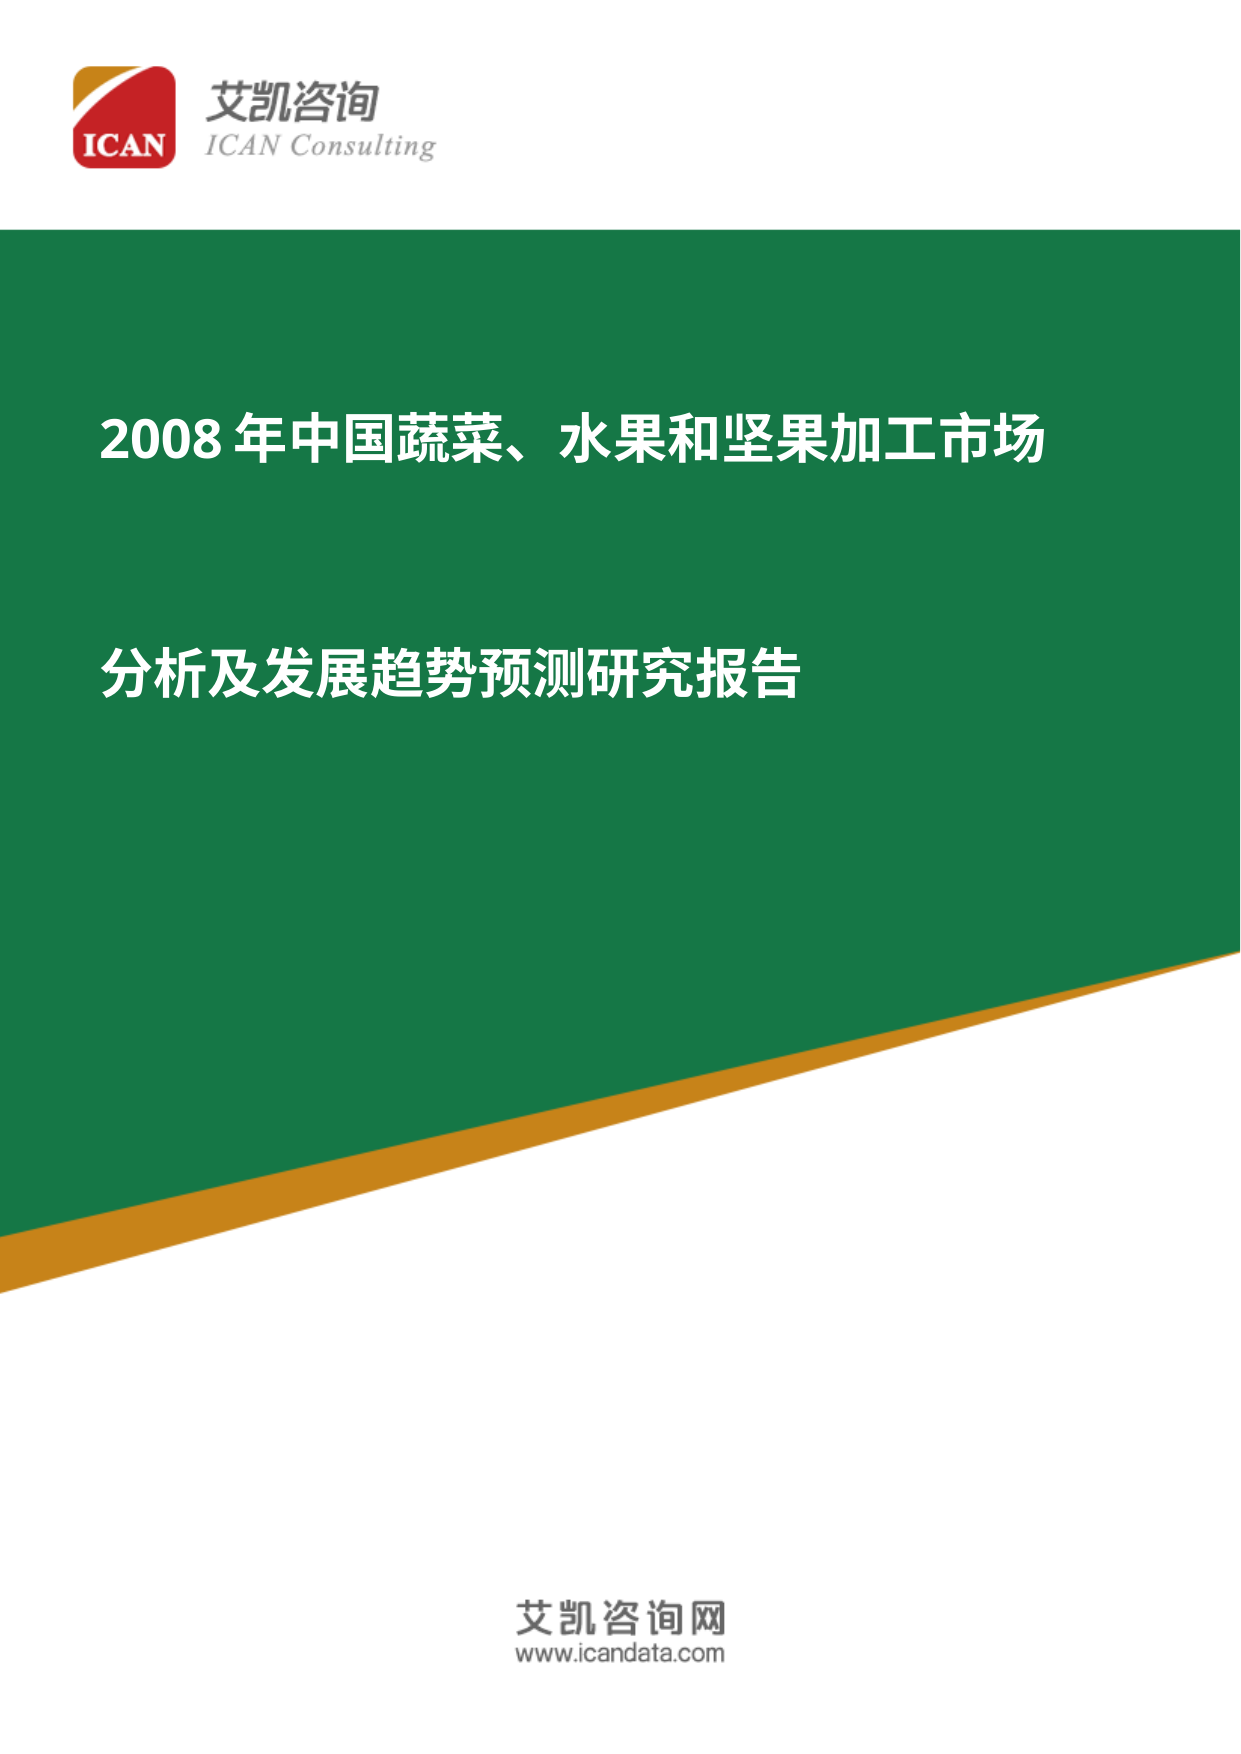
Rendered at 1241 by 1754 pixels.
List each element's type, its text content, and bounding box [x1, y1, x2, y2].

picture [0, 5, 1241, 1754]
subtitle 2008年中国蔬菜、水果和坚果加工市场分析及发展趋势预测研究报告 [99, 386, 1053, 718]
